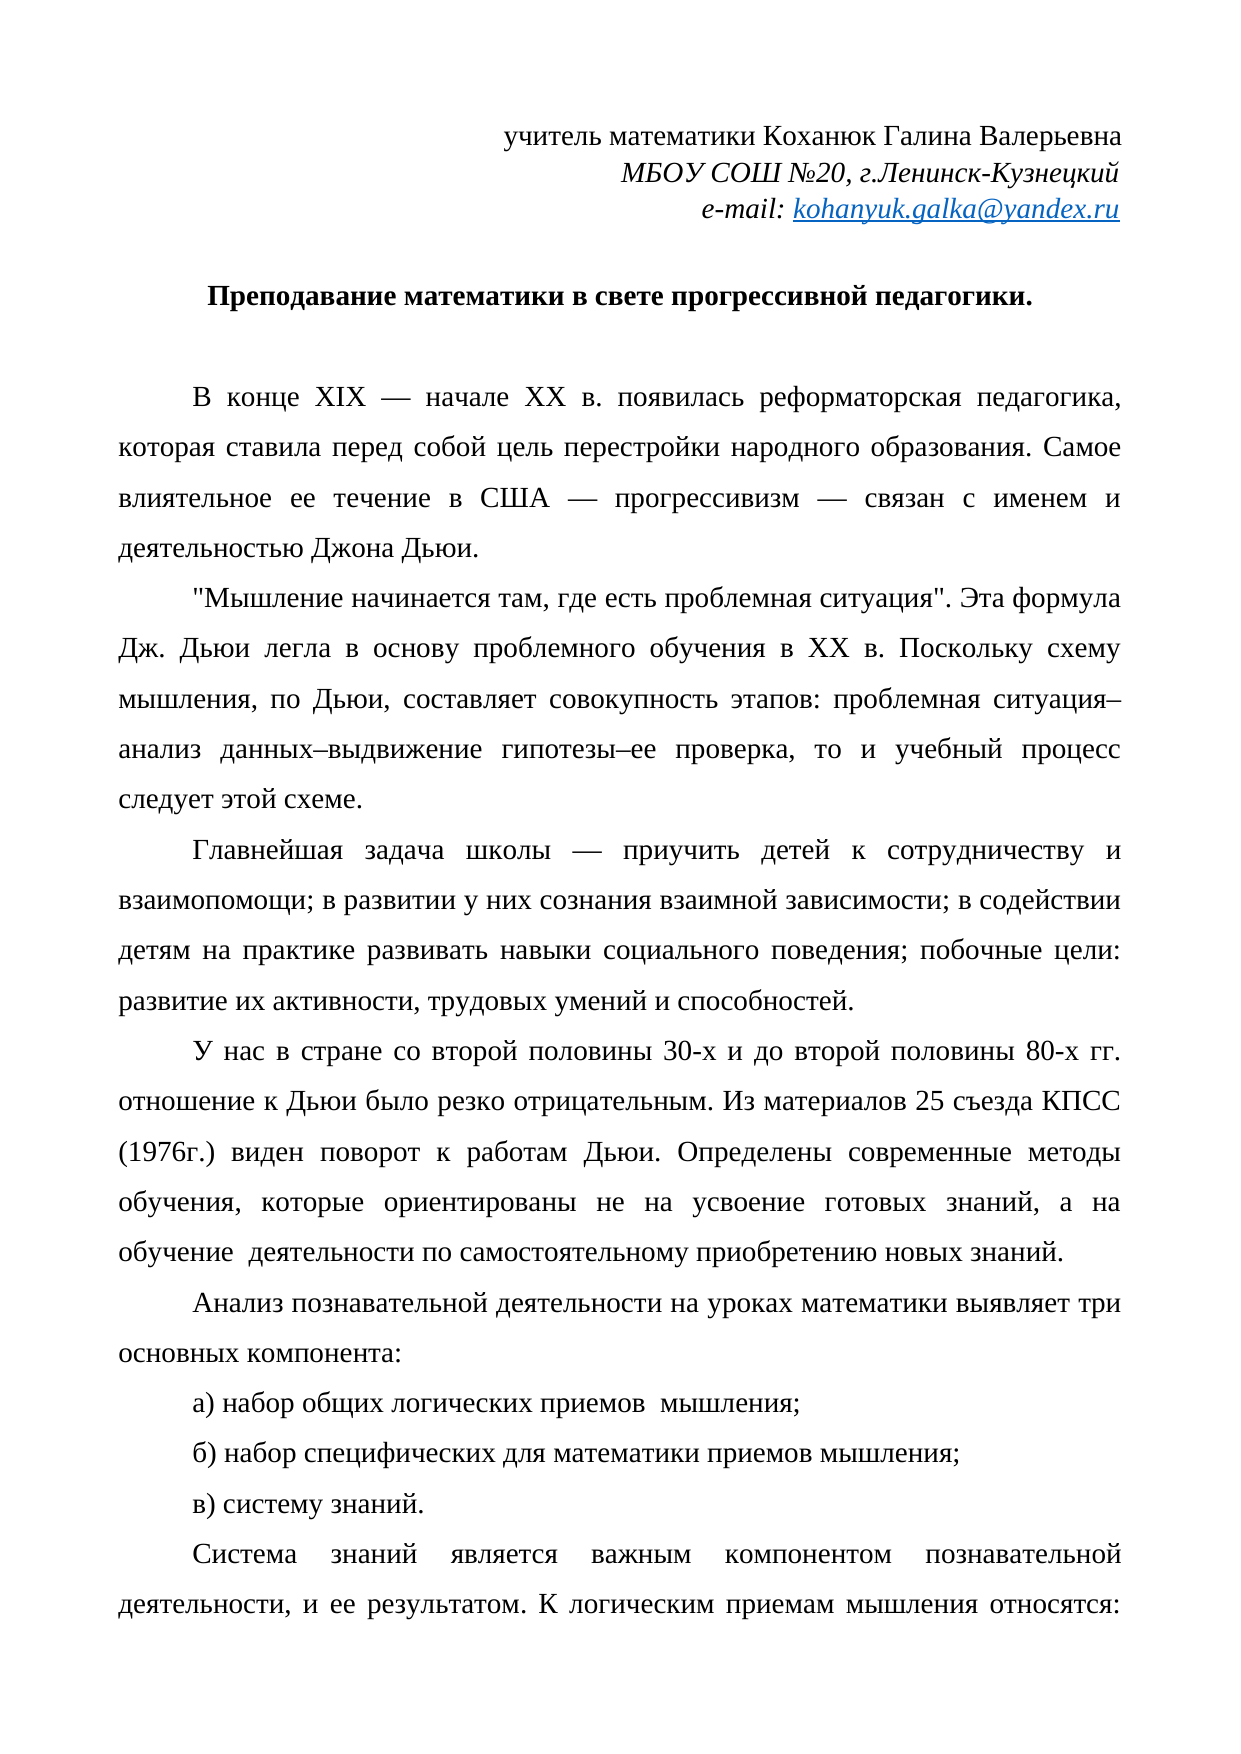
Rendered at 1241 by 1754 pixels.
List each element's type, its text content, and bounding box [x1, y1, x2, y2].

text "Мышление начинается там, где есть проблемная ситуация". Эта формула Дж. Дьюи легла в основу проблемного обучения в XX в. Поскольку схему мышления, по Дьюи, составляет совокупность этапов: проблемная ситуация–анализ данных–выдвижение гипотезы–ее проверка, то и учебный процесс следует этой схеме. [118, 580, 1122, 815]
text в) систему знаний. [118, 1486, 1122, 1519]
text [118, 1536, 1122, 1620]
text Преподавание математики в свете прогрессивной педагогики. [118, 278, 1122, 312]
text Главнейшая задача школы — приучить детей к сотрудничеству и взаимопомощи; в развитии у них сознания взаимной зависимости; в содействии детям на практике развивать навыки социального поведения; побочные цели: развитие их активности, трудовых умений и способностей. [118, 832, 1122, 1016]
text МБОУ СОШ №20, г.Ленинск-Кузнецкий [118, 155, 1122, 188]
text учитель математики Коханюк Галина Валерьевна [118, 118, 1122, 152]
text а) набор общих логических приемов мышления; [118, 1385, 1122, 1419]
text У нас в стране со второй половины 30-х и до второй половины 80-х гг. отношение к Дьюи было резко отрицательным. Из материалов 25 съезда КПСС (1976г.) виден поворот к работам Дьюи. Определены современные методы обучения, которые ориентированы не на усвоение готовых знаний, а на обучение деятельности по самостоятельному приобретению новых знаний. [118, 1033, 1122, 1268]
text В конце XIX — начале XX в. появилась реформаторская педагогика, которая ставила перед собой цель перестройки народного образования. Самое влиятельное ее течение в США — прогрессивизм — связан с именем и деятельностью Джона Дьюи. [118, 379, 1122, 563]
text б) набор специфических для математики приемов мышления; [118, 1436, 1122, 1469]
text e-mail: kohanyuk.galka@yandex.ru [118, 191, 1122, 225]
text Анализ познавательной деятельности на уроках математики выявляет три основных компонента: [118, 1285, 1122, 1368]
